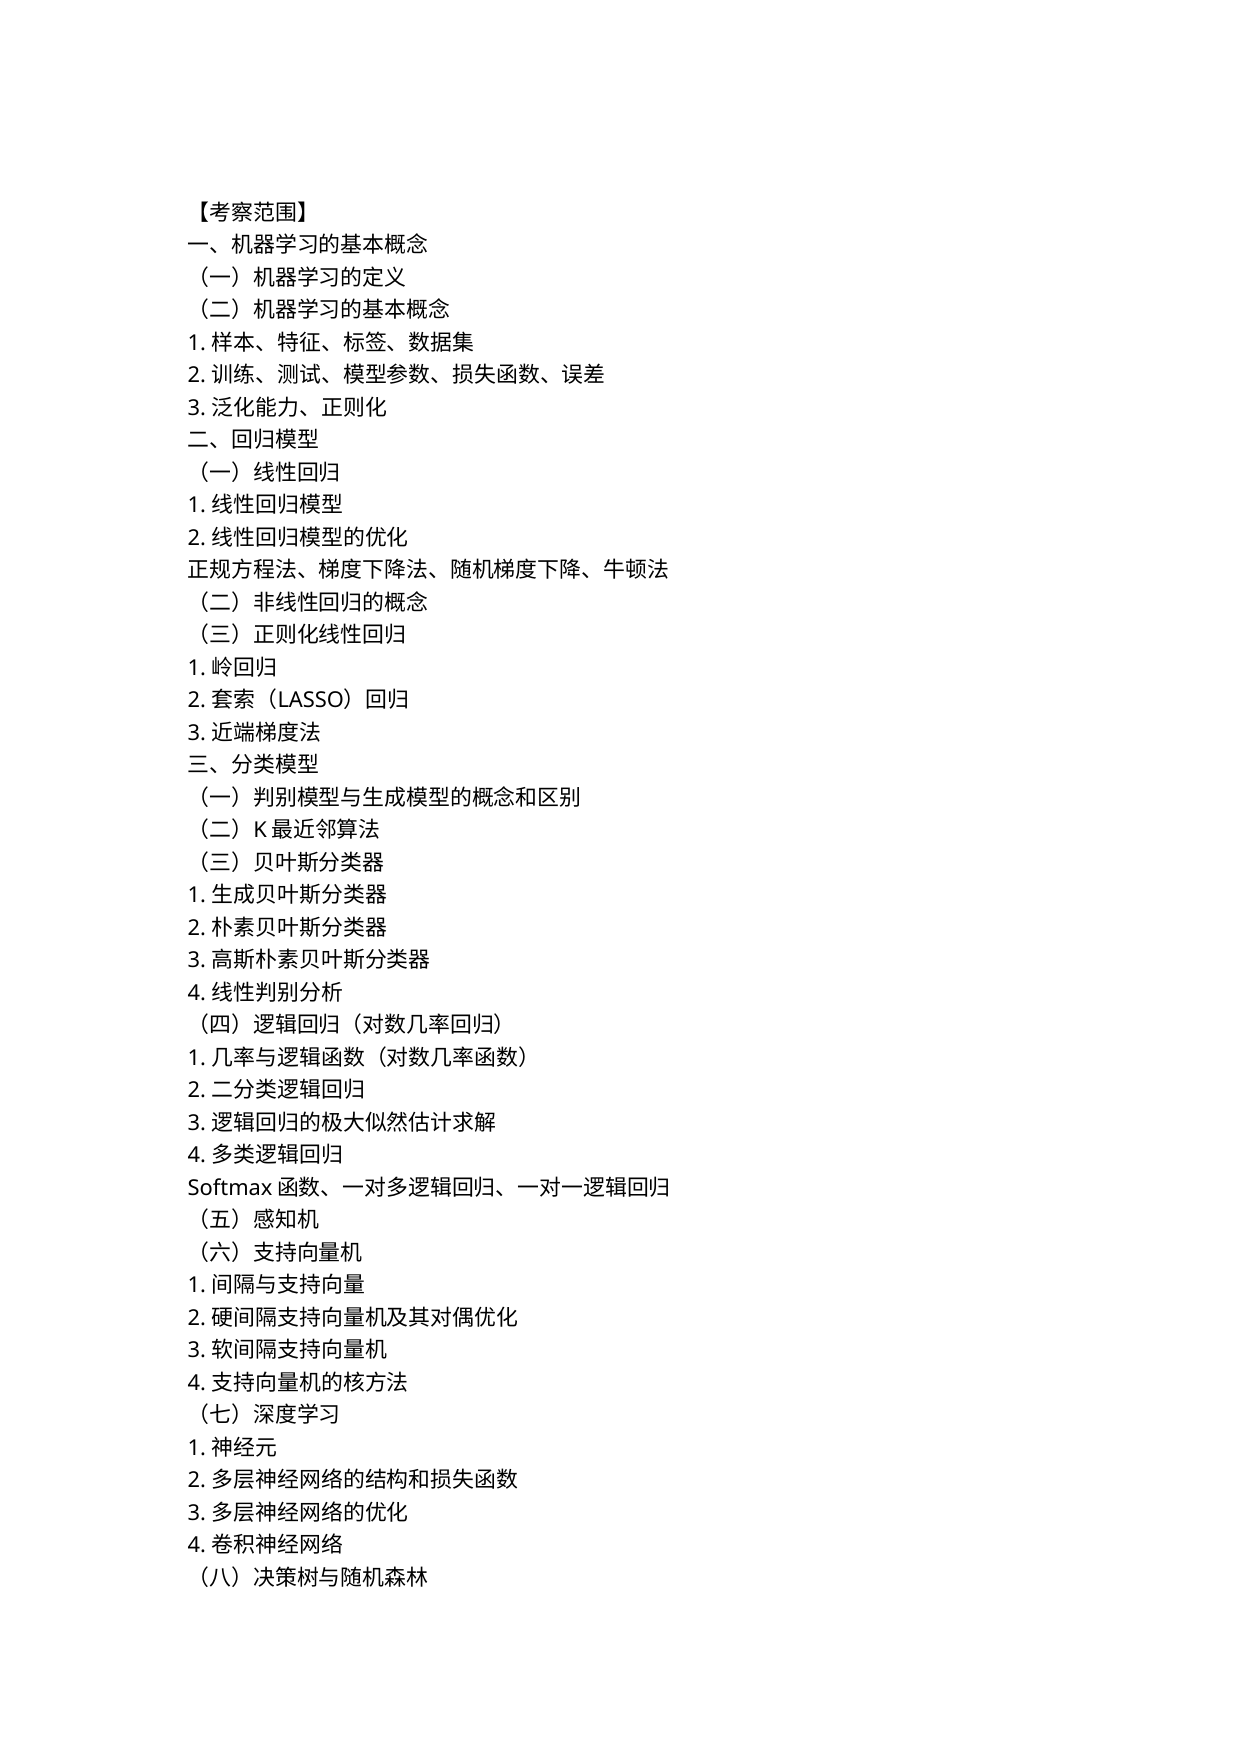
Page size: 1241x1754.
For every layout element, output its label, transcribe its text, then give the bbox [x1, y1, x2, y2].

text 一、机器学习的基本概念 [187, 227, 1053, 259]
text （七）深度学习 [187, 1397, 1053, 1429]
text 4. 多类逻辑回归 [187, 1137, 1053, 1169]
text 2. 套索（LASSO）回归 [187, 682, 1053, 714]
text 2. 训练、测试、模型参数、损失函数、误差 [187, 357, 1053, 389]
text 3. 近端梯度法 [187, 714, 1053, 747]
text 1. 样本、特征、标签、数据集 [187, 324, 1053, 357]
text 3. 高斯朴素贝叶斯分类器 [187, 942, 1053, 974]
text 三、分类模型 [187, 747, 1053, 779]
text 2. 线性回归模型的优化 [187, 519, 1053, 552]
text 1. 生成贝叶斯分类器 [187, 877, 1053, 909]
text （一）判别模型与生成模型的概念和区别 [187, 779, 1053, 812]
text （二）机器学习的基本概念 [187, 292, 1053, 324]
text 3. 多层神经网络的优化 [187, 1494, 1053, 1527]
text 1. 几率与逻辑函数（对数几率函数） [187, 1039, 1053, 1072]
text （二）K最近邻算法 [187, 812, 1053, 844]
text 二、回归模型 [187, 422, 1053, 454]
text 4. 线性判别分析 [187, 974, 1053, 1007]
text 正规方程法、梯度下降法、随机梯度下降、牛顿法 [187, 552, 1053, 584]
text 4. 支持向量机的核方法 [187, 1364, 1053, 1397]
text （四）逻辑回归（对数几率回归） [187, 1007, 1053, 1039]
text （六）支持向量机 [187, 1234, 1053, 1267]
text （三）贝叶斯分类器 [187, 844, 1053, 877]
text 3. 软间隔支持向量机 [187, 1332, 1053, 1364]
text 【考察范围】 [187, 194, 1053, 227]
text （三）正则化线性回归 [187, 617, 1053, 649]
text 1. 间隔与支持向量 [187, 1267, 1053, 1299]
text 2. 多层神经网络的结构和损失函数 [187, 1462, 1053, 1494]
text 1. 线性回归模型 [187, 487, 1053, 519]
text 2. 硬间隔支持向量机及其对偶优化 [187, 1299, 1053, 1332]
text 1. 岭回归 [187, 649, 1053, 682]
text （五）感知机 [187, 1202, 1053, 1234]
text 3. 泛化能力、正则化 [187, 389, 1053, 422]
text 2. 二分类逻辑回归 [187, 1072, 1053, 1104]
text （二）非线性回归的概念 [187, 584, 1053, 617]
text 4. 卷积神经网络 [187, 1527, 1053, 1559]
text （一）线性回归 [187, 454, 1053, 487]
text Softmax函数、一对多逻辑回归、一对一逻辑回归 [187, 1169, 1053, 1202]
text （一）机器学习的定义 [187, 259, 1053, 292]
text 3. 逻辑回归的极大似然估计求解 [187, 1104, 1053, 1137]
text 1. 神经元 [187, 1429, 1053, 1462]
text 2. 朴素贝叶斯分类器 [187, 909, 1053, 942]
text （八）决策树与随机森林 [187, 1559, 1053, 1592]
